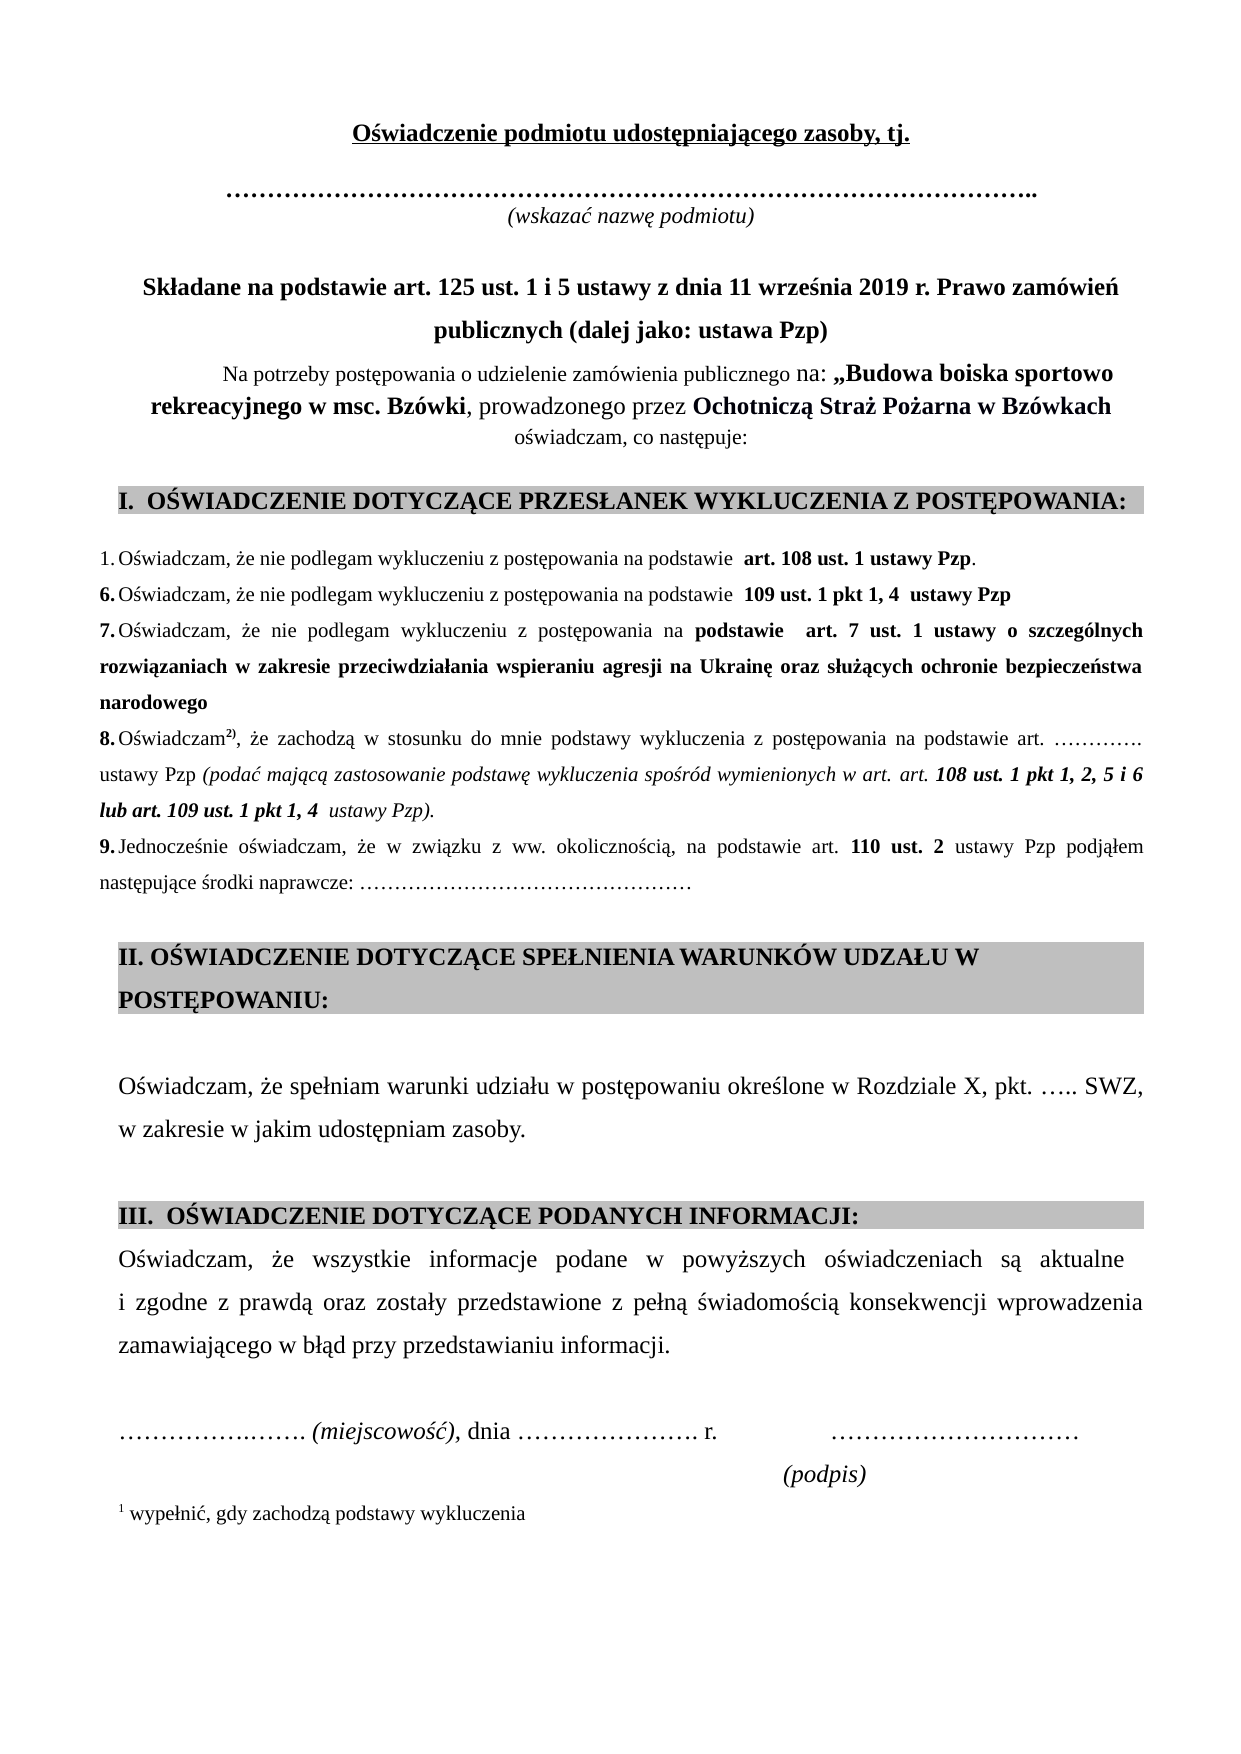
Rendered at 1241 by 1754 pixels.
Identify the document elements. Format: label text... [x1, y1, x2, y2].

text Składane na podstawie art. 125 ust. 1 i 5 ustawy z dnia 11 września 2019 r. Prawo zamówień publicznych (dalej jako: ustawa Pzp) [118, 272, 1144, 344]
text …………………………………………………………………………………….. [118, 174, 1144, 202]
list Oświadczam, że nie podlegam wykluczeniu z postępowania na podstawie art. 7 ust. 1 ustawy o szczególnych rozwiązaniach w zakresie przeciwdziałania wspieraniu agresji na Ukrainę oraz służących ochronie bezpieczeństwa narodowego [99, 618, 1144, 714]
text III. OŚWIADCZENIE DOTYCZĄCE PODANYCH INFORMACJI: [118, 1201, 1144, 1229]
text (wskazać nazwę podmiotu) [118, 202, 1144, 229]
text II. OŚWIADCZENIE DOTYCZĄCE SPEŁNIENIA WARUNKÓW UDZAŁU W POSTĘPOWANIU: [118, 942, 1144, 1014]
text Oświadczam, że spełniam warunki udziału w postępowaniu określone w Rozdziale X, pkt. ….. SWZ, w zakresie w jakim udostępniam zasoby. [118, 1071, 1144, 1143]
text …………….……. (miejscowość), dnia …………………. r. ………………………… [118, 1416, 1144, 1445]
list I. OŚWIADCZENIE DOTYCZĄCE PRZESŁANEK WYKLUCZENIA Z POSTĘPOWANIA: [118, 486, 1144, 514]
list Jednocześnie oświadczam, że w związku z ww. okolicznością, na podstawie art. 110 ust. 2 ustawy Pzp podjąłem następujące środki naprawcze: ………………………………………… [99, 834, 1144, 894]
list Oświadczam, że nie podlegam wykluczeniu z postępowania na podstawie 109 ust. 1 pkt 1, 4 ustawy Pzp [99, 582, 1144, 606]
list Oświadczam, że nie podlegam wykluczeniu z postępowania na podstawie art. 108 ust. 1 ustawy Pzp. [99, 546, 1144, 569]
text 1 wypełnić, gdy zachodzą podstawy wykluczenia [118, 1501, 1144, 1525]
text (podpis) [708, 1459, 1144, 1488]
text Oświadczenie podmiotu udostępniającego zasoby, tj. [118, 118, 1144, 147]
text Na potrzeby postępowania o udzielenie zamówienia publicznego na: „Budowa boiska sportowo rekreacyjnego w msc. Bzówki, prowadzonego przez Ochotniczą Straż Pożarna w Bzówkach oświadczam, co następuje: [118, 358, 1144, 449]
list Oświadczam2), że zachodzą w stosunku do mnie podstawy wykluczenia z postępowania na podstawie art. …………. ustawy Pzp (podać mającą zastosowanie podstawę wykluczenia spośród wymienionych w art. art. 108 ust. 1 pkt 1, 2, 5 i 6 lub art. 109 ust. 1 pkt 1, 4 ustawy Pzp). [99, 726, 1144, 822]
text Oświadczam, że wszystkie informacje podane w powyższych oświadczeniach są aktualne i zgodne z prawdą oraz zostały przedstawione z pełną świadomością konsekwencji wprowadzenia zamawiającego w błąd przy przedstawianiu informacji. [118, 1244, 1144, 1359]
